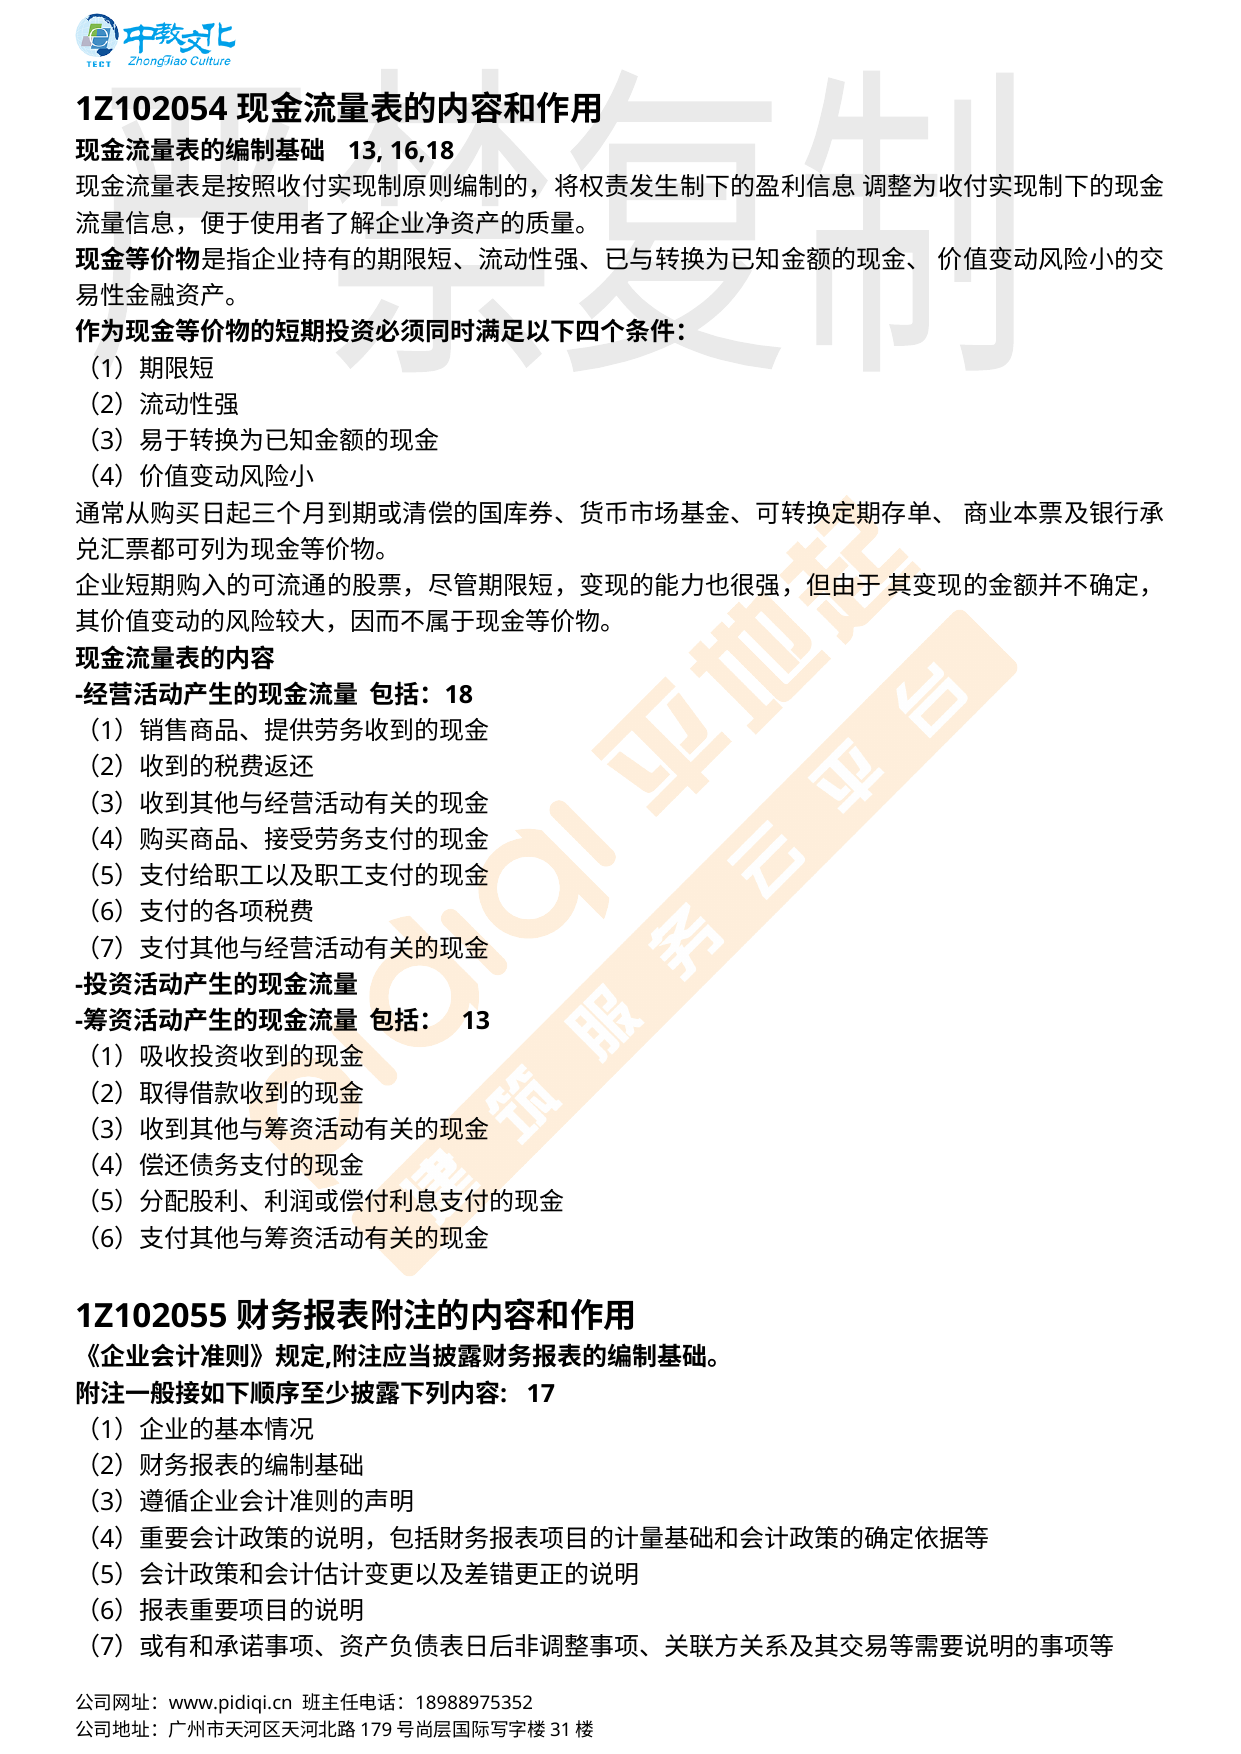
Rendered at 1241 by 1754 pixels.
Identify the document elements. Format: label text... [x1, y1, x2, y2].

text 现金等价物是指企业持有的期限短、流动性强、已与转换为已知金额的现金、 价值变动风险小的交易性金融资产。 [75, 239, 1165, 312]
text （3）易于转换为已知金额的现金 [75, 421, 1165, 457]
text 现金流量表的内容 [75, 638, 1165, 674]
text -经营活动产生的现金流量 包括：18 [75, 674, 1165, 711]
text （6）支付的各项税费 [75, 892, 1165, 928]
text 通常从购买日起三个月到期或清偿的国库券、货币市场基金、可转换定期存单、 商业本票及银行承兑汇票都可列为现金等价物。 [75, 493, 1165, 566]
text （2）财务报表的编制基础 [75, 1446, 1165, 1482]
text （6）支付其他与筹资活动有关的现金 [75, 1218, 1165, 1254]
text （3）收到其他与经营活动有关的现金 [75, 783, 1165, 819]
text 现金流量表的编制基础 13, 16,18 [75, 131, 1165, 167]
text （5）分配股利、利润或偿付利息支付的现金 [75, 1182, 1165, 1218]
text （2）流动性强 [75, 384, 1165, 421]
text （4）重要会计政策的说明，包括財务报表项目的计量基础和会计政策的确定依据等 [75, 1518, 1165, 1554]
text （5）会计政策和会计估计变更以及差错更正的说明 [75, 1554, 1165, 1591]
text （2）取得借款收到的现金 [75, 1073, 1165, 1109]
text （1）期限短 [75, 348, 1165, 384]
text （1）吸收投资收到的现金 [75, 1037, 1165, 1073]
text （7）或有和承诺事项、资产负债表日后非调整事项、关联方关系及其交易等需要说明的事项等 [75, 1627, 1165, 1663]
text 1Z102054 现金流量表的内容和作用 [75, 82, 1165, 131]
text 作为现金等价物的短期投资必须同时满足以下四个条件： [75, 312, 1165, 348]
text （4）价值变动风险小 [75, 457, 1165, 493]
text 企业短期购入的可流通的股票，尽管期限短，变现的能力也很强，但由于 其变现的金额并不确定，其价值变动的风险较大，因而不属于现金等价物。 [75, 566, 1165, 638]
text 《企业会计准则》规定,附注应当披露财务报表的编制基础。 [75, 1337, 1165, 1373]
text （3）收到其他与筹资活动有关的现金 [75, 1109, 1165, 1146]
text （5）支付给职工以及职工支付的现金 [75, 856, 1165, 892]
text （3）遵循企业会计准则的声明 [75, 1482, 1165, 1518]
text （7）支付其他与经营活动有关的现金 [75, 928, 1165, 964]
text （2）收到的税费返还 [75, 747, 1165, 783]
text 1Z102055 财务报表附注的内容和作用 [75, 1288, 1165, 1337]
text （1）企业的基本情况 [75, 1409, 1165, 1446]
text （6）报表重要项目的说明 [75, 1591, 1165, 1627]
text -投资活动产生的现金流量 [75, 964, 1165, 1001]
text 现金流量表是按照收付实现制原则编制的，将权责发生制下的盈利信息 调整为收付实现制下的现金流量信息，便于使用者了解企业净资产的质量。 [75, 167, 1165, 239]
text （4）偿还债务支付的现金 [75, 1146, 1165, 1182]
text -筹资活动产生的现金流量 包括： 13 [75, 1001, 1165, 1037]
text （1）销售商品、提供劳务收到的现金 [75, 711, 1165, 747]
text （4）购买商品、接受劳务支付的现金 [75, 819, 1165, 856]
picture [75, 13, 236, 67]
text 附注一般接如下顺序至少披露下列内容: 17 [75, 1373, 1165, 1409]
